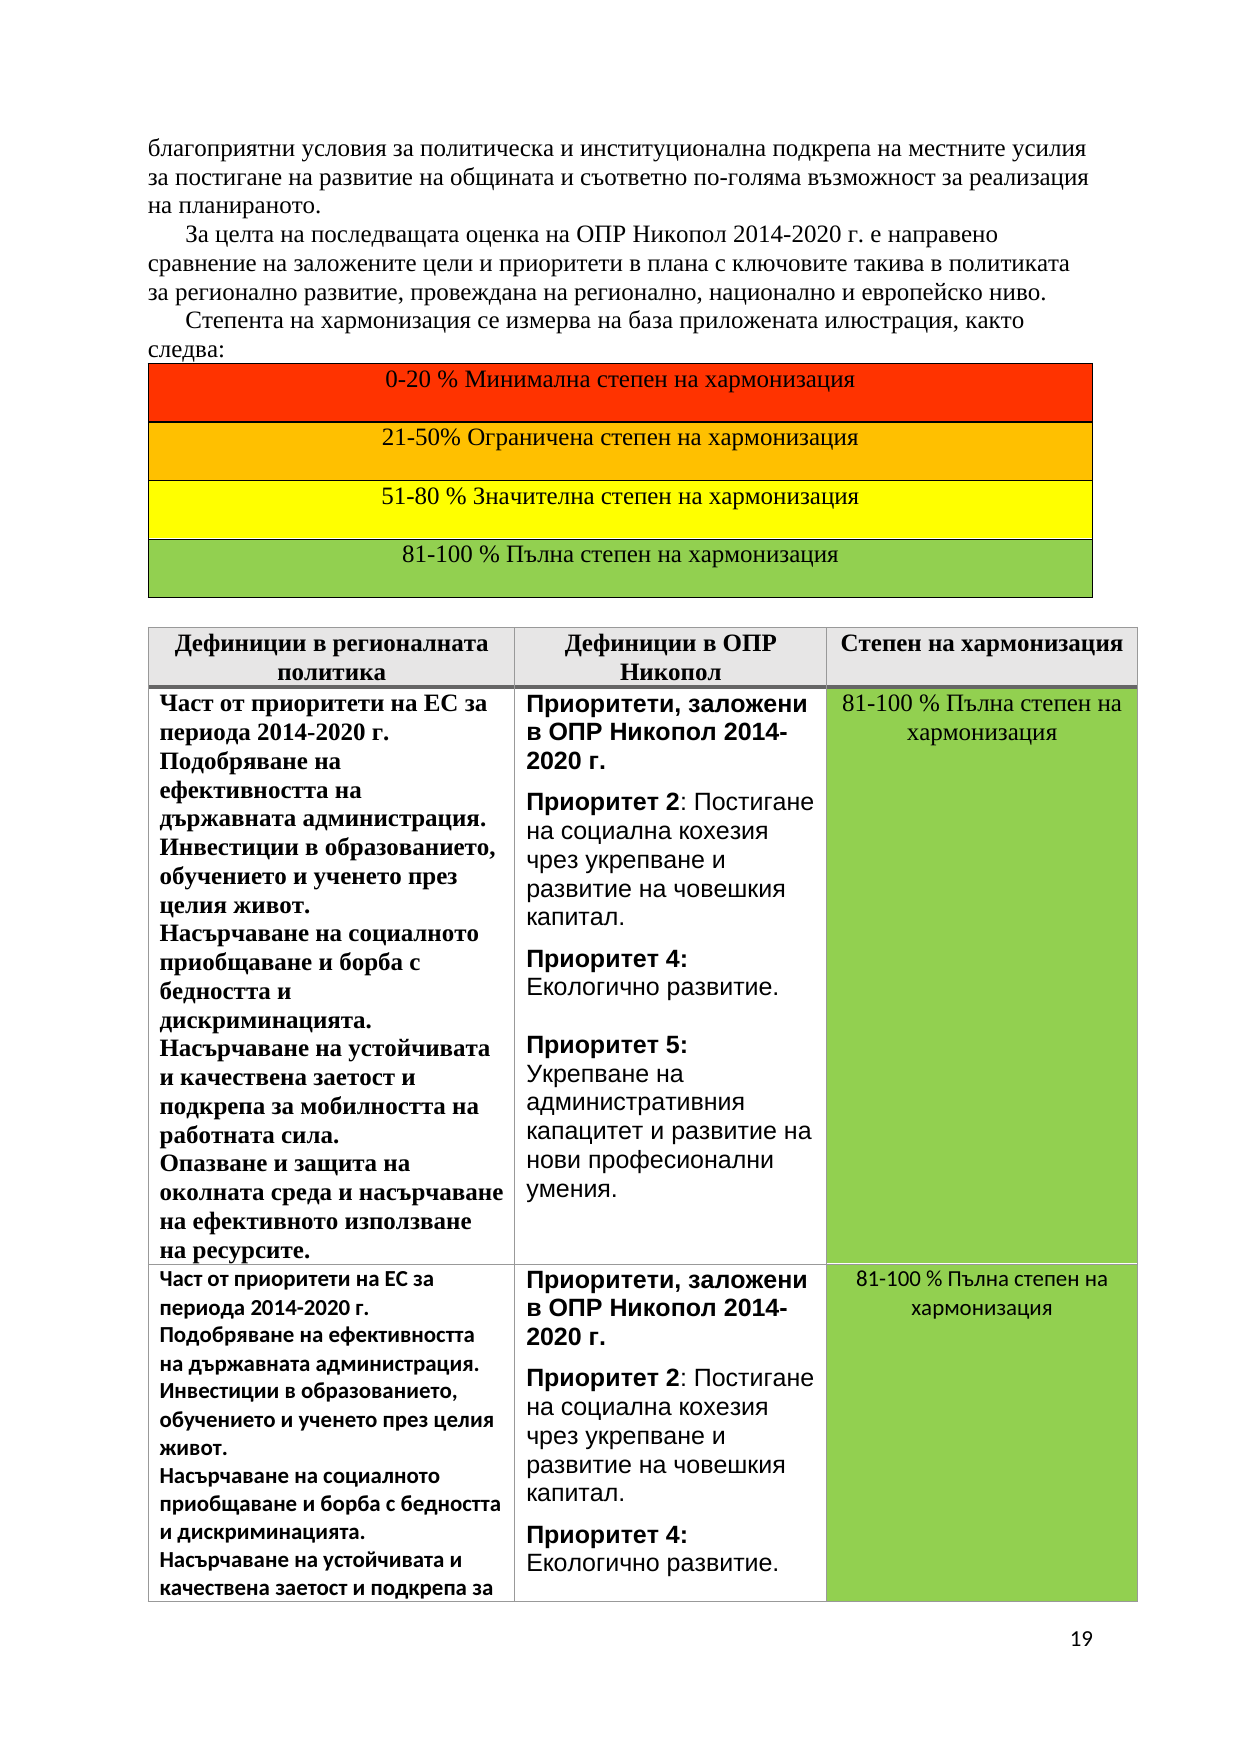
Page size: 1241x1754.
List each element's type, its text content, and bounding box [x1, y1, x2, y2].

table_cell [827, 1265, 1137, 1601]
table_header Степен на хармонизация [827, 628, 1137, 685]
text Степента на хармонизация се измерва на база приложената илюстрация, както следва: [148, 305, 1093, 363]
table_cell 51-80 % Значителна степен на хармонизация [149, 481, 1092, 538]
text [148, 133, 1093, 219]
text За целта на последващата оценка на ОПР Никопол 2014-2020 г. е направено сравнение на заложените цели и приоритети в плана с ключовите такива в политиката за регионално развитие, провеждана на регионално, национално и европейско ниво. [148, 219, 1093, 305]
table_header Дефиниции в регионалната политика [149, 628, 514, 685]
table_header Дефиниции в ОПР Никопол [515, 628, 826, 685]
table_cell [515, 1265, 826, 1601]
table_cell 81-100 % Пълна степен на хармонизация [827, 689, 1137, 1263]
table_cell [149, 1265, 514, 1601]
table_cell 21-50% Ограничена степен на хармонизация [149, 423, 1092, 480]
table_cell 81-100 % Пълна степен на хармонизация [149, 540, 1092, 597]
table_header 0-20 % Минимална степен на хармонизация [149, 364, 1092, 421]
